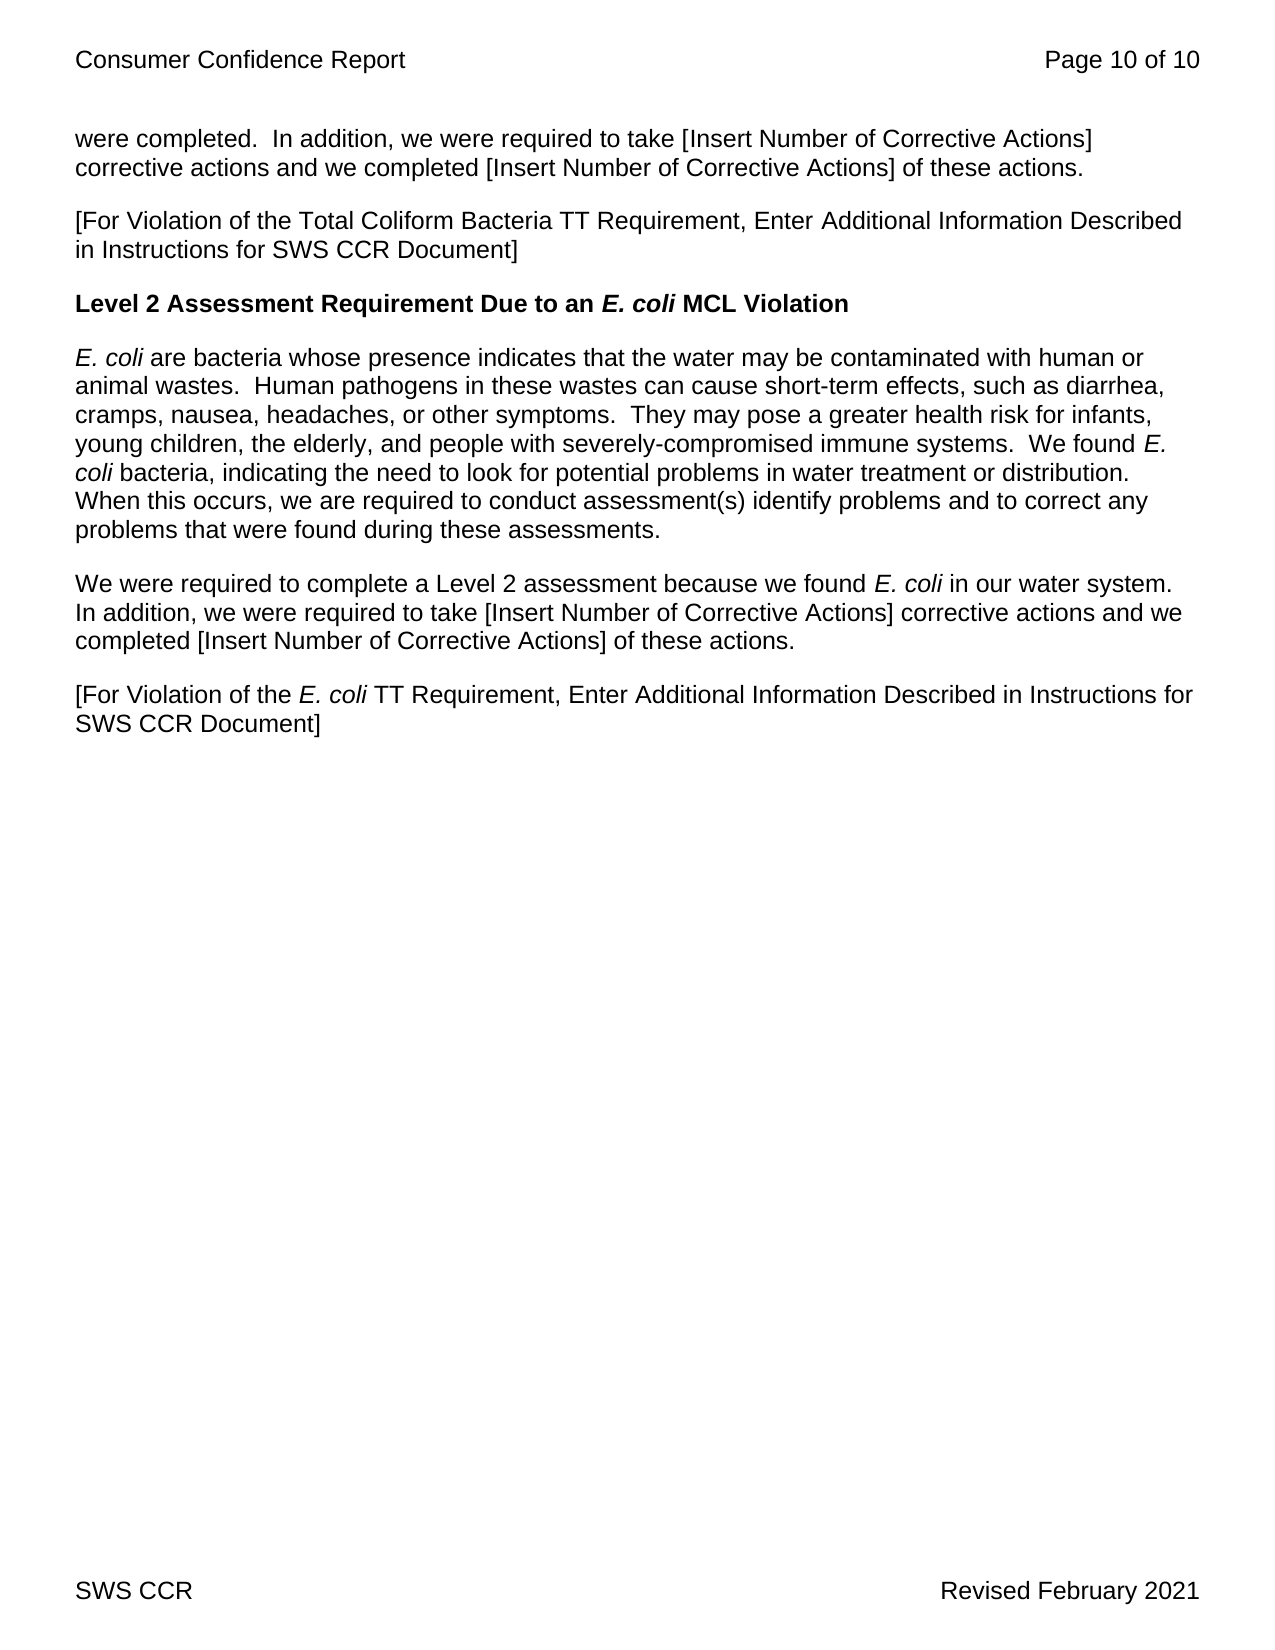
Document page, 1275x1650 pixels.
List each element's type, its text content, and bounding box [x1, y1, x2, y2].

text E. coli are bacteria whose presence indicates that the water may be contaminated with human or animal wastes. Human pathogens in these wastes can cause short-term effects, such as diarrhea, cramps, nausea, headaches, or other symptoms. They may pose a greater health risk for infants, young children, the elderly, and people with severely-compromised immune systems. We found E. coli bacteria, indicating the need to look for potential problems in water treatment or distribution. When this occurs, we are required to conduct assessment(s) identify problems and to correct any problems that were found during these assessments. [75, 342, 1200, 544]
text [75, 124, 1200, 181]
subtitle Level 2 Assessment Requirement Due to an E. coli MCL Violation [75, 289, 1200, 317]
text We were required to complete a Level 2 assessment because we found E. coli in our water system. In addition, we were required to take [Insert Number of Corrective Actions] corrective actions and we completed [Insert Number of Corrective Actions] of these actions. [75, 569, 1200, 655]
text [For Violation of the E. coli TT Requirement, Enter Additional Information Described in Instructions for SWS CCR Document] [75, 680, 1200, 737]
text [For Violation of the Total Coliform Bacteria TT Requirement, Enter Additional Information Described in Instructions for SWS CCR Document] [75, 206, 1200, 264]
